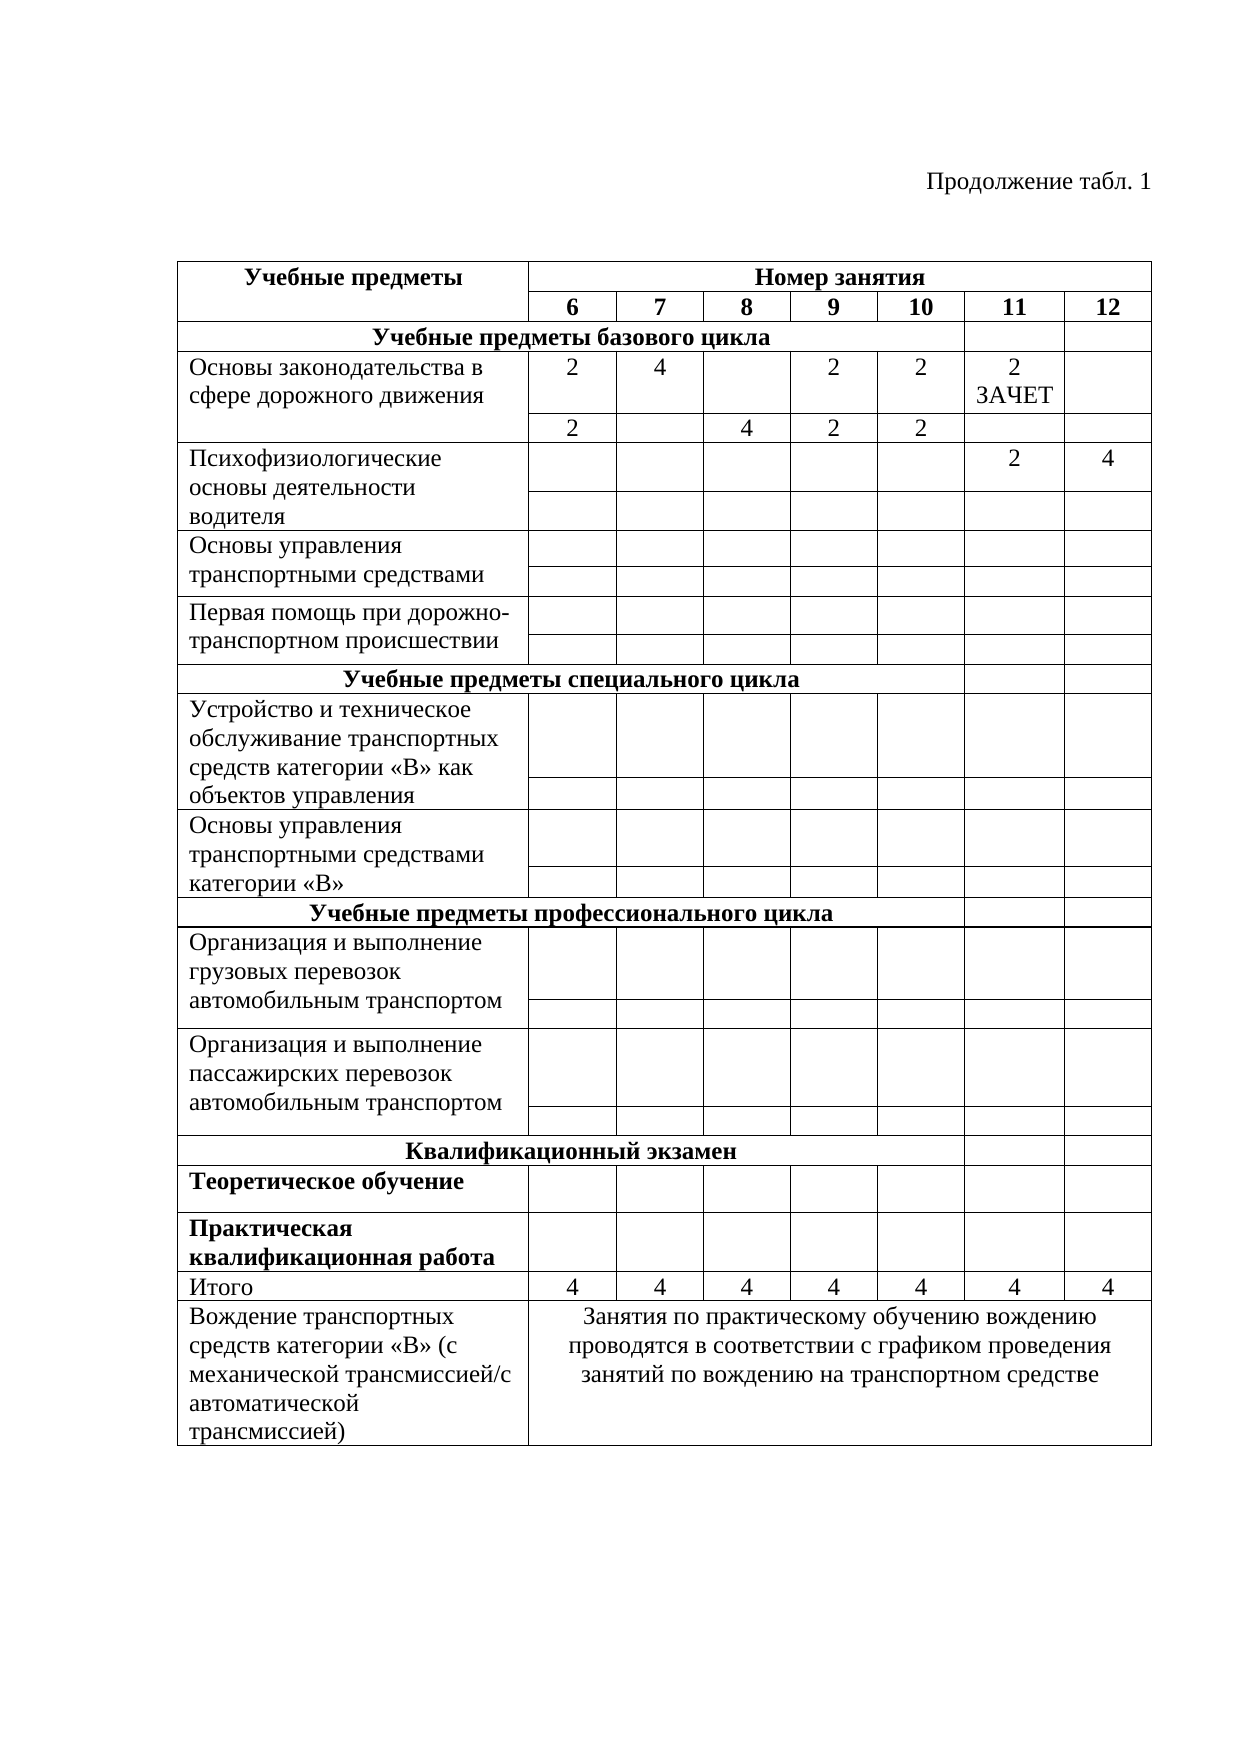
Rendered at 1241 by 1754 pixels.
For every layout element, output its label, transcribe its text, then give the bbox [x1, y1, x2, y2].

table_cell [878, 567, 964, 596]
table_cell Учебные предметы специального цикла [178, 665, 964, 693]
table_cell Учебные предметы базового цикла [178, 322, 964, 351]
table_cell Основы законодательства в сфере дорожного движения [178, 352, 528, 442]
table_cell 2 [791, 414, 877, 442]
table_cell [965, 694, 1064, 777]
table_cell [704, 778, 790, 809]
table_cell [965, 1029, 1064, 1106]
table_cell [878, 597, 964, 634]
table_cell [1065, 531, 1151, 566]
table_cell [529, 1107, 616, 1135]
table_cell 4 [529, 1272, 616, 1300]
table_cell [617, 443, 703, 491]
table_cell [617, 694, 703, 777]
table_cell [529, 1000, 616, 1028]
table_cell [704, 567, 790, 596]
table_cell [617, 567, 703, 596]
table_cell [704, 443, 790, 491]
table_cell 12 [1065, 292, 1151, 321]
table_cell [878, 694, 964, 777]
table_cell [617, 635, 703, 663]
table_cell [529, 694, 616, 777]
table_cell [704, 352, 790, 412]
table_cell [965, 928, 1064, 998]
table_cell 2 [529, 352, 616, 412]
table_header Учебные предметы [178, 262, 528, 321]
table_cell [704, 1213, 790, 1271]
table_cell [1065, 635, 1151, 663]
table_cell [878, 1107, 964, 1135]
table_cell [529, 531, 616, 566]
table_cell [965, 1213, 1064, 1271]
table_cell [791, 567, 877, 596]
table_cell [965, 414, 1064, 442]
table_cell 4 [617, 1272, 703, 1300]
table_cell [617, 867, 703, 897]
table_cell [791, 635, 877, 663]
table_cell [1065, 414, 1151, 442]
table_cell 7 [617, 292, 703, 321]
table_cell 4 [965, 1272, 1064, 1300]
table_cell [878, 635, 964, 663]
table_cell [1065, 1166, 1151, 1212]
table_cell 2 [878, 352, 964, 412]
table_cell 4 [617, 352, 703, 412]
table_cell [791, 928, 877, 998]
table_cell 6 [529, 292, 616, 321]
table_cell 8 [704, 292, 790, 321]
table_cell [965, 635, 1064, 663]
table_cell [704, 928, 790, 998]
table_cell 2 [791, 352, 877, 412]
table_cell [617, 597, 703, 634]
table_cell [791, 1029, 877, 1106]
table_cell [529, 597, 616, 634]
table_cell [704, 492, 790, 529]
table_cell 9 [791, 292, 877, 321]
table_cell [878, 1000, 964, 1028]
table_cell [1065, 1213, 1151, 1271]
table_cell 11 [965, 292, 1064, 321]
table_cell [529, 867, 616, 897]
table_cell [529, 567, 616, 596]
table_cell [965, 322, 1064, 351]
table_cell Теоретическое обучение [178, 1166, 528, 1212]
table_cell [617, 492, 703, 529]
table_cell [1065, 1000, 1151, 1028]
table_cell [1065, 352, 1151, 412]
table_cell [529, 810, 616, 866]
table_cell [878, 810, 964, 866]
table_cell [704, 597, 790, 634]
table_cell 4 [1065, 443, 1151, 491]
table_cell [704, 694, 790, 777]
table_cell [965, 665, 1064, 693]
table_cell [965, 1136, 1064, 1165]
table_cell [965, 867, 1064, 897]
table_cell [529, 1213, 616, 1271]
table_cell Психофизиологические основы деятельности водителя [178, 443, 528, 529]
table_cell [878, 928, 964, 998]
table_cell [1065, 665, 1151, 693]
table_cell [791, 597, 877, 634]
table_cell [1065, 810, 1151, 866]
table_cell [878, 778, 964, 809]
table_cell 2 ЗАЧЕТ [965, 352, 1064, 412]
table_cell Учебные предметы профессионального цикла [178, 898, 964, 926]
table_cell [704, 1107, 790, 1135]
table_cell 2 [878, 414, 964, 442]
table_cell [1065, 898, 1151, 926]
table_cell [878, 1213, 964, 1271]
table_cell [878, 531, 964, 566]
table_cell [965, 778, 1064, 809]
table_cell Итого [178, 1272, 528, 1300]
table_cell [791, 810, 877, 866]
table_cell [529, 778, 616, 809]
table_cell [704, 867, 790, 897]
table_cell Организация и выполнение грузовых перевозок автомобильным транспортом [178, 928, 528, 1028]
table_cell [617, 1213, 703, 1271]
table_cell [791, 1000, 877, 1028]
table_cell [965, 1000, 1064, 1028]
table_cell [791, 492, 877, 529]
table_cell [791, 778, 877, 809]
table_cell [529, 1166, 616, 1212]
table_cell [1065, 322, 1151, 351]
table_cell [529, 635, 616, 663]
table_cell 2 [529, 414, 616, 442]
table_cell [617, 928, 703, 998]
table_header Номер занятия [529, 262, 1151, 291]
table_cell 4 [791, 1272, 877, 1300]
table_cell [791, 1166, 877, 1212]
table_cell [1065, 1029, 1151, 1106]
table_cell 4 [704, 414, 790, 442]
table_cell Организация и выполнение пассажирских перевозок автомобильным транспортом [178, 1029, 528, 1135]
table_cell [1065, 567, 1151, 596]
table_cell 4 [1065, 1272, 1151, 1300]
table_cell [878, 443, 964, 491]
table_cell Устройство и техническое обслуживание транспортных средств категории «В» как объектов управления [178, 694, 528, 809]
table_cell [965, 531, 1064, 566]
table_cell [1065, 867, 1151, 897]
table_cell [617, 414, 703, 442]
table_cell [529, 1029, 616, 1106]
table_cell [1065, 597, 1151, 634]
table_cell [965, 567, 1064, 596]
table_cell [965, 1107, 1064, 1135]
table_cell [965, 492, 1064, 529]
table_cell [617, 1107, 703, 1135]
table_cell [704, 1166, 790, 1212]
table_cell [704, 810, 790, 866]
table_cell [704, 531, 790, 566]
table_cell [791, 443, 877, 491]
table_cell 2 [965, 443, 1064, 491]
table_cell 4 [704, 1272, 790, 1300]
table_cell [1065, 1107, 1151, 1135]
table_cell Практическая квалификационная работа [178, 1213, 528, 1271]
table_cell [529, 443, 616, 491]
table_cell [1065, 778, 1151, 809]
table_cell [791, 1213, 877, 1271]
table_cell [617, 1029, 703, 1106]
table_cell [878, 1029, 964, 1106]
table_cell [704, 635, 790, 663]
text Продолжение табл. 1 [177, 166, 1152, 194]
table_cell [704, 1000, 790, 1028]
table_cell [965, 597, 1064, 634]
table_cell [529, 928, 616, 998]
table_cell [791, 867, 877, 897]
table_cell [1065, 928, 1151, 998]
table_cell 4 [878, 1272, 964, 1300]
table_cell [1065, 492, 1151, 529]
table_cell Первая помощь при дорожно-транспортном происшествии [178, 597, 528, 663]
table_cell Квалификационный экзамен [178, 1136, 964, 1165]
table_cell [791, 694, 877, 777]
table_cell [529, 492, 616, 529]
table_cell [965, 898, 1064, 926]
table_cell Вождение транспортных средств категории «В» (с механической трансмиссией/с автоматической трансмиссией) [178, 1301, 528, 1445]
table_cell [965, 1166, 1064, 1212]
table_cell [617, 810, 703, 866]
table_cell [878, 492, 964, 529]
table_cell 10 [878, 292, 964, 321]
table_cell [791, 531, 877, 566]
table_cell Основы управления транспортными средствами категории «В» [178, 810, 528, 897]
table_cell [617, 531, 703, 566]
table_cell [617, 778, 703, 809]
table_cell [617, 1000, 703, 1028]
table_cell [791, 1107, 877, 1135]
table_cell Занятия по практическому обучению вождению проводятся в соответствии с графиком проведения занятий по вождению на транспортном средстве [529, 1301, 1151, 1445]
table_cell [965, 810, 1064, 866]
table_cell [878, 867, 964, 897]
table_cell [1065, 694, 1151, 777]
table_cell [878, 1166, 964, 1212]
table_cell [1065, 1136, 1151, 1165]
table_cell [704, 1029, 790, 1106]
table_cell [617, 1166, 703, 1212]
table_cell Основы управления транспортными средствами [178, 531, 528, 596]
